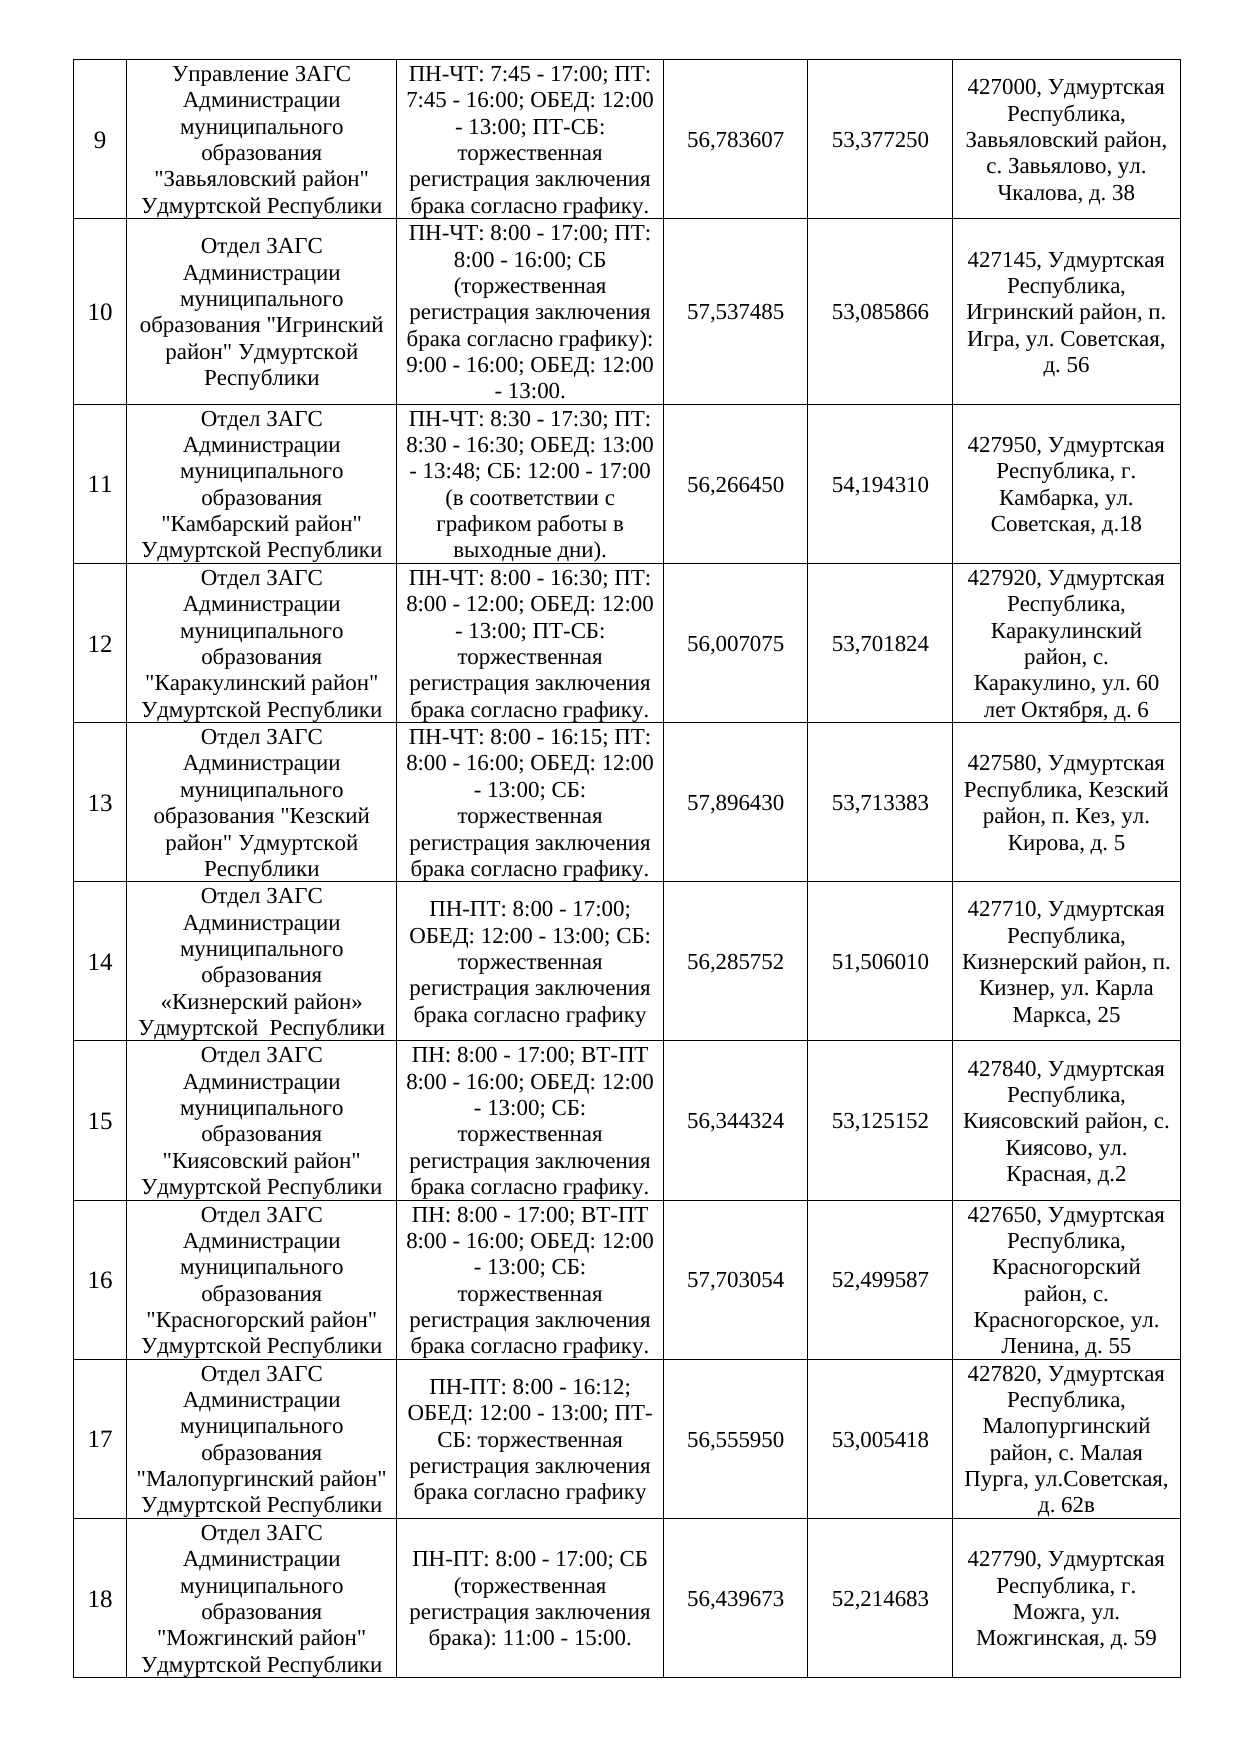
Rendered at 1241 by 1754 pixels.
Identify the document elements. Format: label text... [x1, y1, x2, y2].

table_cell 52,214683 [808, 1519, 952, 1677]
table_cell Отдел ЗАГС Администрации муниципального образования "Кезский район" Удмуртской Республики [127, 723, 396, 881]
table_cell Управление ЗАГС Администрации муниципального образования "Завьяловский район" Удмуртской Республики [127, 60, 396, 218]
table_cell ПН-ЧТ: 7:45 - 17:00; ПТ: 7:45 - 16:00; ОБЕД: 12:00 - 13:00; ПТ-СБ: торжественная регистрация заключения брака согласно графику. [397, 60, 663, 218]
table_cell 56,555950 [664, 1360, 807, 1518]
table_cell Отдел ЗАГС Администрации муниципального образования «Кизнерский район» Удмуртской Республики [127, 882, 396, 1040]
table_cell Отдел ЗАГС Администрации муниципального образования "Киясовский район" Удмуртской Республики [127, 1041, 396, 1199]
table_cell ПН-ЧТ: 8:00 - 16:15; ПТ: 8:00 - 16:00; ОБЕД: 12:00 - 13:00; СБ: торжественная регистрация заключения брака согласно графику. [397, 723, 663, 881]
table_cell 17 [74, 1360, 126, 1518]
table_cell ПН-ПТ: 8:00 - 16:12; ОБЕД: 12:00 - 13:00; ПТ-СБ: торжественная регистрация заключения брака согласно графику [397, 1360, 663, 1518]
table_cell 56,285752 [664, 882, 807, 1040]
table_cell 56,439673 [664, 1519, 807, 1677]
table_cell 57,537485 [664, 219, 807, 404]
table_cell 53,701824 [808, 564, 952, 722]
table_cell 427145, Удмуртская Республика, Игринский район, п. Игра, ул. Советская, д. 56 [953, 219, 1180, 404]
table_cell 16 [74, 1201, 126, 1359]
table_cell 427820, Удмуртская Республика, Малопургинский район, с. Малая Пурга, ул.Советская, д. 62в [953, 1360, 1180, 1518]
table_cell 427000, Удмуртская Республика, Завьяловский район, с. Завьялово, ул. Чкалова, д. 38 [953, 60, 1180, 218]
table_cell 10 [74, 219, 126, 404]
table_cell 53,713383 [808, 723, 952, 881]
table_cell Отдел ЗАГС Администрации муниципального образования "Можгинский район" Удмуртской Республики [127, 1519, 396, 1677]
table_cell Отдел ЗАГС Администрации муниципального образования "Малопургинский район" Удмуртской Республики [127, 1360, 396, 1518]
table_cell 11 [74, 405, 126, 563]
table_cell Отдел ЗАГС Администрации муниципального образования "Игринский район" Удмуртской Республики [127, 219, 396, 404]
table_cell 427920, Удмуртская Республика, Каракулинский район, с. Каракулино, ул. 60 лет Октября, д. 6 [953, 564, 1180, 722]
table_cell 57,896430 [664, 723, 807, 881]
table_cell 51,506010 [808, 882, 952, 1040]
table_cell 53,085866 [808, 219, 952, 404]
table_cell 15 [74, 1041, 126, 1199]
table_cell 9 [74, 60, 126, 218]
table_cell 56,266450 [664, 405, 807, 563]
table_cell ПН-ЧТ: 8:00 - 17:00; ПТ: 8:00 - 16:00; СБ (торжественная регистрация заключения брака согласно графику): 9:00 - 16:00; ОБЕД: 12:00 - 13:00. [397, 219, 663, 404]
table_cell 13 [74, 723, 126, 881]
table_cell 53,125152 [808, 1041, 952, 1199]
table_cell 56,344324 [664, 1041, 807, 1199]
table_cell 53,377250 [808, 60, 952, 218]
table_cell 53,005418 [808, 1360, 952, 1518]
table_cell ПН-ЧТ: 8:00 - 16:30; ПТ: 8:00 - 12:00; ОБЕД: 12:00 - 13:00; ПТ-СБ: торжественная регистрация заключения брака согласно графику. [397, 564, 663, 722]
table_cell ПН: 8:00 - 17:00; ВТ-ПТ 8:00 - 16:00; ОБЕД: 12:00 - 13:00; СБ: торжественная регистрация заключения брака согласно графику. [397, 1201, 663, 1359]
table_cell Отдел ЗАГС Администрации муниципального образования "Камбарский район" Удмуртской Республики [127, 405, 396, 563]
table_cell 18 [74, 1519, 126, 1677]
table_cell 56,783607 [664, 60, 807, 218]
table_cell 427650, Удмуртская Республика, Красногорский район, с. Красногорское, ул. Ленина, д. 55 [953, 1201, 1180, 1359]
table_cell 427840, Удмуртская Республика, Киясовский район, с. Киясово, ул. Красная, д.2 [953, 1041, 1180, 1199]
table_cell 57,703054 [664, 1201, 807, 1359]
table_cell ПН-ПТ: 8:00 - 17:00; ОБЕД: 12:00 - 13:00; СБ: торжественная регистрация заключения брака согласно графику [397, 882, 663, 1040]
table_cell Отдел ЗАГС Администрации муниципального образования "Красногорский район" Удмуртской Республики [127, 1201, 396, 1359]
table_cell 427710, Удмуртская Республика, Кизнерский район, п. Кизнер, ул. Карла Маркса, 25 [953, 882, 1180, 1040]
table_cell 427580, Удмуртская Республика, Кезский район, п. Кез, ул. Кирова, д. 5 [953, 723, 1180, 881]
table_cell 54,194310 [808, 405, 952, 563]
table_cell ПН-ПТ: 8:00 - 17:00; СБ (торжественная регистрация заключения брака): 11:00 - 15:00. [397, 1519, 663, 1677]
table_cell ПН-ЧТ: 8:30 - 17:30; ПТ: 8:30 - 16:30; ОБЕД: 13:00 - 13:48; СБ: 12:00 - 17:00 (в соответствии с графиком работы в выходные дни). [397, 405, 663, 563]
table_cell Отдел ЗАГС Администрации муниципального образования "Каракулинский район" Удмуртской Республики [127, 564, 396, 722]
table_cell 52,499587 [808, 1201, 952, 1359]
table_cell 56,007075 [664, 564, 807, 722]
table_cell ПН: 8:00 - 17:00; ВТ-ПТ 8:00 - 16:00; ОБЕД: 12:00 - 13:00; СБ: торжественная регистрация заключения брака согласно графику. [397, 1041, 663, 1199]
table_cell 427790, Удмуртская Республика, г. Можга, ул. Можгинская, д. 59 [953, 1519, 1180, 1677]
table_cell 427950, Удмуртская Республика, г. Камбарка, ул. Советская, д.18 [953, 405, 1180, 563]
table_cell 14 [74, 882, 126, 1040]
table_cell 12 [74, 564, 126, 722]
